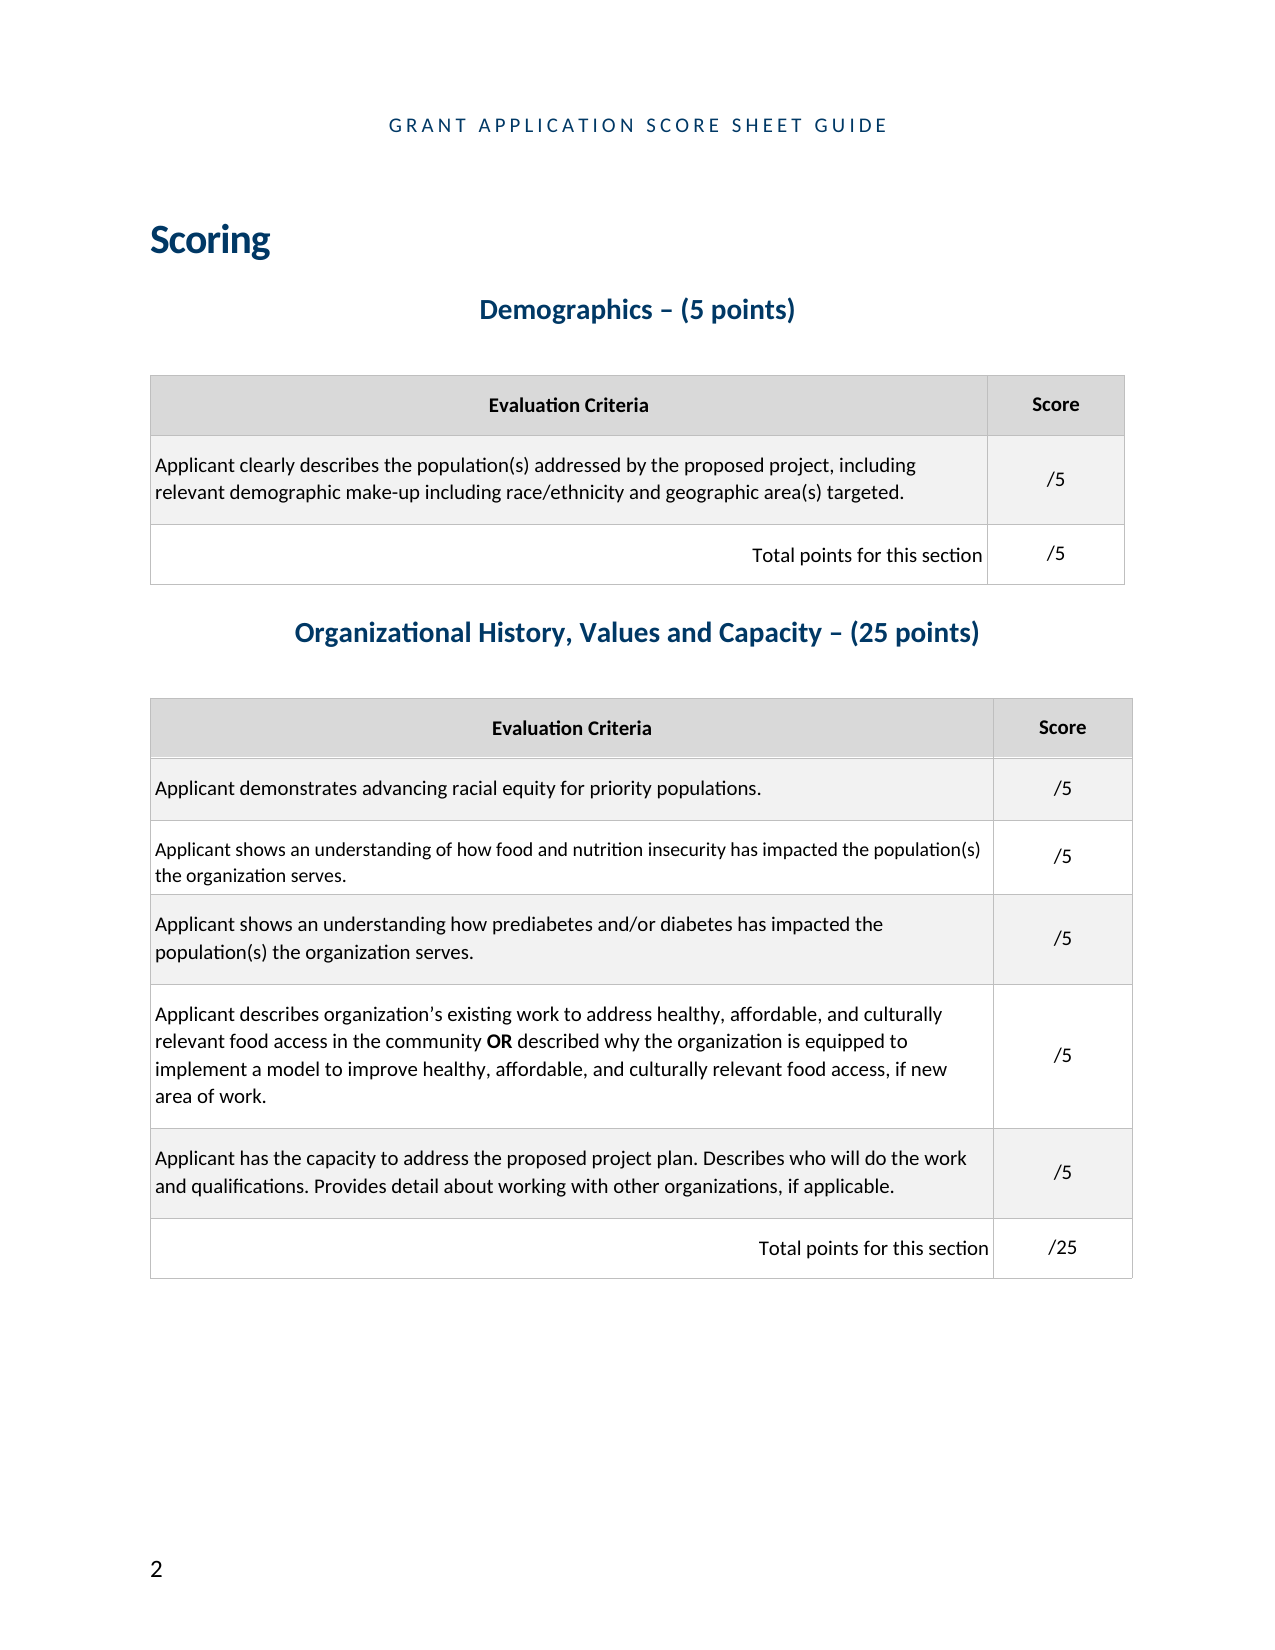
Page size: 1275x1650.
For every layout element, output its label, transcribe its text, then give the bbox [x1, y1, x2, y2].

table_cell /5 [994, 821, 1132, 894]
table_cell Applicant clearly describes the population(s) addressed by the proposed project, including relevant demographic make-up including race/ethnicity and geographic area(s) targeted. [151, 436, 987, 524]
table_cell Applicant has the capacity to address the proposed project plan. Describes who will do the work and qualifications. Provides detail about working with other organizations, if applicable. [151, 1129, 993, 1218]
table_cell Applicant shows an understanding how prediabetes and/or diabetes has impacted the population(s) the organization serves. [151, 895, 993, 984]
table_cell /5 [994, 1129, 1132, 1218]
table_cell /5 [988, 525, 1124, 584]
table_header Score [988, 376, 1124, 435]
table_cell /5 [994, 759, 1132, 820]
table_cell /5 [994, 895, 1132, 984]
table_cell Applicant demonstrates advancing racial equity for priority populations. [151, 759, 993, 820]
title Organizational History, Values and Capacity – (25 points) [150, 614, 1125, 685]
table_header Evaluation Criteria [151, 376, 987, 435]
table_cell Applicant shows an understanding of how food and nutrition insecurity has impacted the population(s) the organization serves. [151, 821, 993, 894]
table_cell /5 [988, 436, 1124, 524]
table_header Score [994, 699, 1132, 757]
table_header Evaluation Criteria [151, 699, 993, 757]
subtitle Scoring [150, 221, 1125, 262]
table_cell Applicant describes organization’s existing work to address healthy, affordable, and culturally relevant food access in the community OR described why the organization is equipped to implement a model to improve healthy, affordable, and culturally relevant food access, if new area of work. [151, 985, 993, 1128]
table_cell /25 [994, 1219, 1132, 1278]
table_cell Total points for this section [151, 1219, 993, 1278]
table_cell /5 [994, 985, 1132, 1128]
table_cell Total points for this section [151, 525, 987, 584]
title Demographics – (5 points) [150, 291, 1125, 362]
